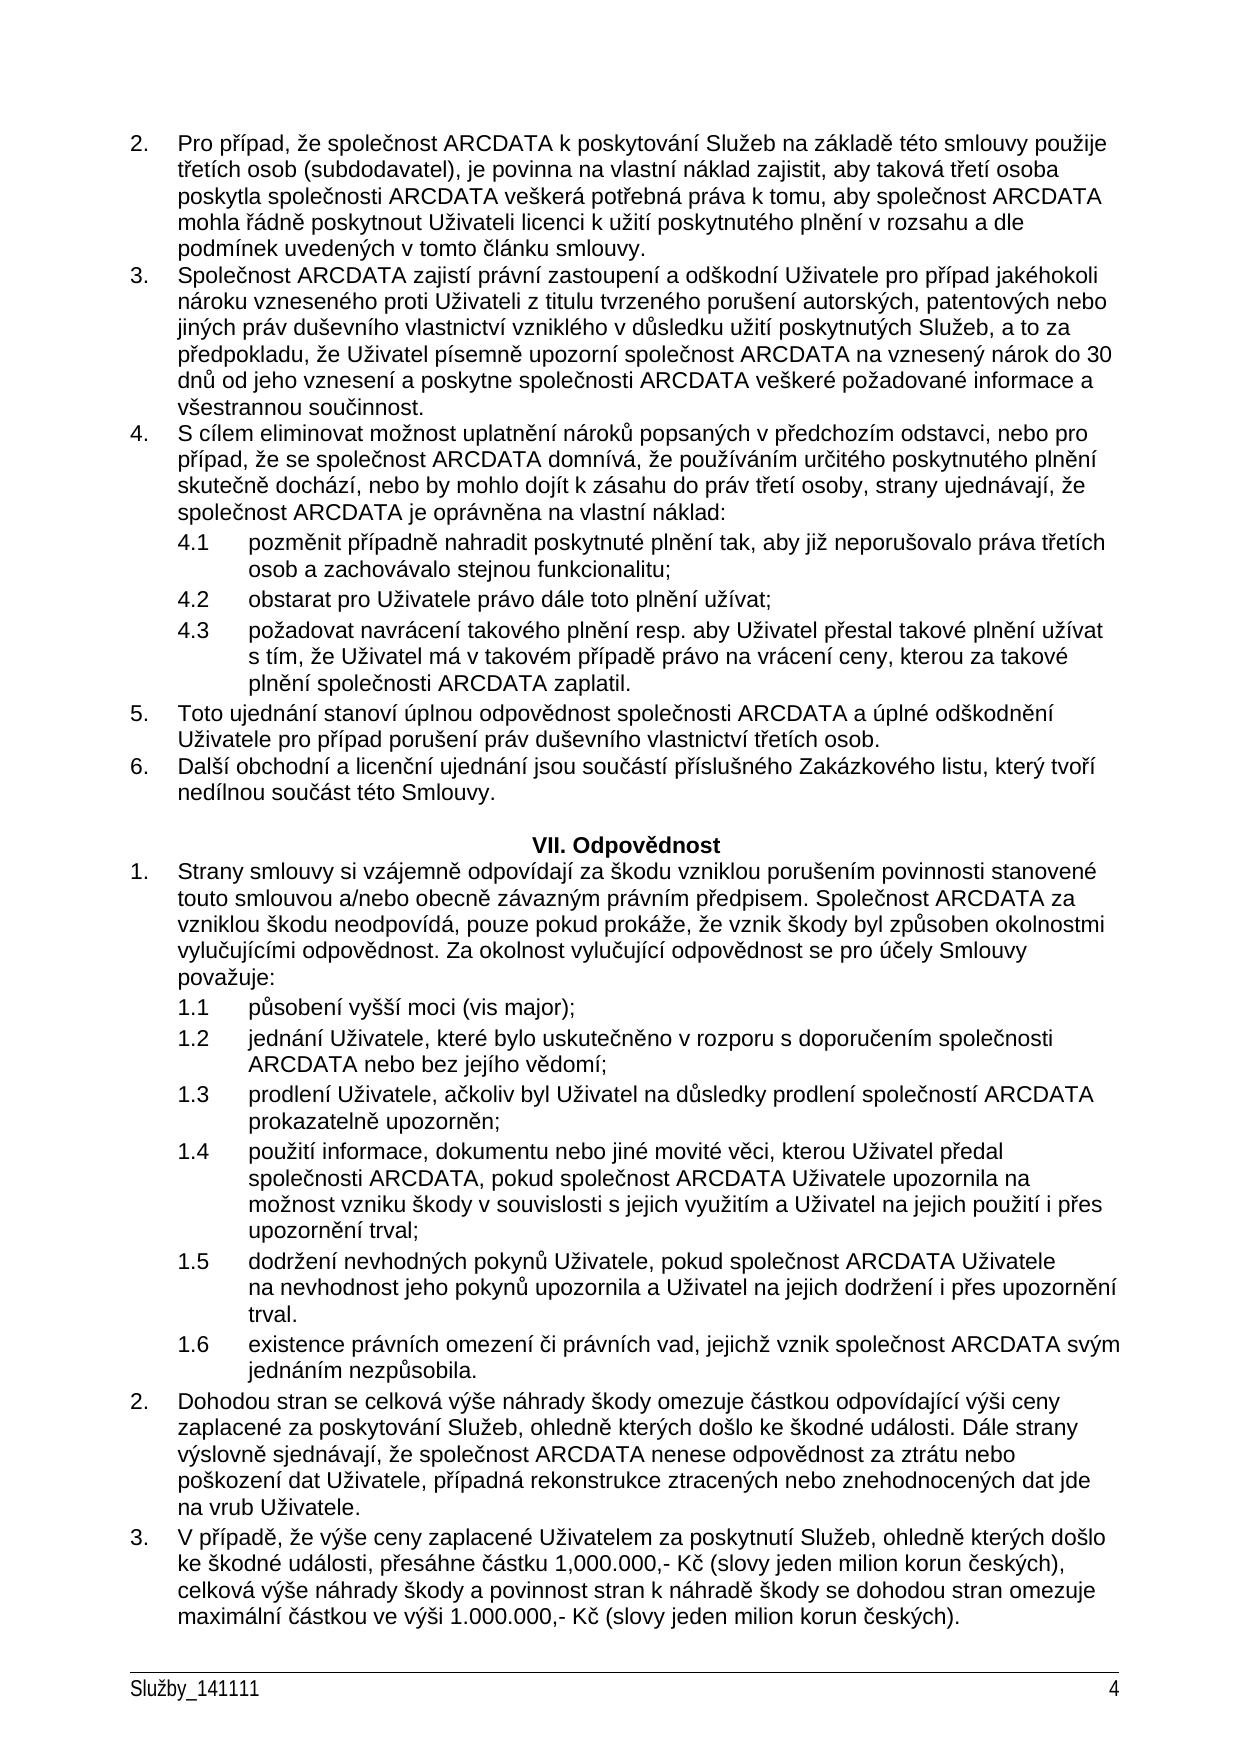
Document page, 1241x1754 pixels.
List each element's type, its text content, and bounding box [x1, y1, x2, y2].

text použití informace, dokumentu nebo jiné movité věci, kterou Uživatel předal společnosti ARCDATA, pokud společnost ARCDATA Uživatele upozornila na možnost vzniku škody v souvislosti s jejich využitím a Uživatel na jejich použití i přes upozornění trval; [177, 1138, 1122, 1244]
text existence právních omezení či právních vad, jejichž vznik společnost ARCDATA svým jednáním nezpůsobila. [177, 1331, 1122, 1384]
text pozměnit případně nahradit poskytnuté plnění tak, aby již neporušovalo práva třetích osob a zachovávalo stejnou funkcionalitu; [177, 529, 1122, 582]
text Další obchodní a licenční ujednání jsou součástí příslušného Zakázkového listu, který tvoří nedílnou součást této Smlouvy. [130, 753, 1122, 805]
text V případě, že výše ceny zaplacené Uživatelem za poskytnutí Služeb, ohledně kterých došlo ke škodné události, přesáhne částku 1,000.000,- Kč (slovy jeden milion korun českých), celková výše náhrady škody a povinnost stran k náhradě škody se dohodou stran omezuje maximální částkou ve výši 1.000.000,- Kč (slovy jeden milion korun českých). [130, 1524, 1122, 1629]
subtitle VII. Odpovědnost [130, 832, 1122, 858]
text Společnost ARCDATA zajistí právní zastoupení a odškodní Uživatele pro případ jakéhokoli nároku vzneseného proti Uživateli z titulu tvrzeného porušení autorských, patentových nebo jiných práv duševního vlastnictví vzniklého v důsledku užití poskytnutých Služeb, a to za předpokladu, že Uživatel písemně upozorní společnost ARCDATA na vznesený nárok do 30 dnů od jeho vznesení a poskytne společnosti ARCDATA veškeré požadované informace a všestrannou součinnost. [130, 262, 1122, 420]
list Strany smlouvy si vzájemně odpovídají za škodu vzniklou porušením povinnosti stanovené touto smlouvou a/nebo obecně závazným právním předpisem. Společnost ARCDATA za vzniklou škodu neodpovídá, pouze pokud prokáže, že vznik škody byl způsoben okolnostmi vylučujícími odpovědnost. Za okolnost vylučující odpovědnost se pro účely Smlouvy považuje: [130, 858, 1122, 990]
text S cílem eliminovat možnost uplatnění nároků popsaných v předchozím odstavci, nebo pro případ, že se společnost ARCDATA domnívá, že používáním určitého poskytnutého plnění skutečně dochází, nebo by mohlo dojít k zásahu do práv třetí osoby, strany ujednávají, že společnost ARCDATA je oprávněna na vlastní náklad: [130, 420, 1122, 525]
text obstarat pro Uživatele právo dále toto plnění užívat; [177, 586, 1122, 613]
text působení vyšší moci (vis major); [177, 994, 1122, 1020]
text Dohodou stran se celková výše náhrady škody omezuje částkou odpovídající výši ceny zaplacené za poskytování Služeb, ohledně kterých došlo ke škodné události. Dále strany výslovně sjednávají, že společnost ARCDATA nenese odpovědnost za ztrátu nebo poškození dat Uživatele, případná rekonstrukce ztracených nebo znehodnocených dat jde na vrub Uživatele. [130, 1388, 1122, 1520]
text požadovat navrácení takového plnění resp. aby Uživatel přestal takové plnění užívat s tím, že Uživatel má v takovém případě právo na vrácení ceny, kterou za takové plnění společnosti ARCDATA zaplatil. [177, 617, 1122, 696]
text dodržení nevhodných pokynů Uživatele, pokud společnost ARCDATA Uživatele na nevhodnost jeho pokynů upozornila a Uživatel na jejich dodržení i přes upozornění trval. [177, 1248, 1122, 1327]
text jednání Uživatele, které bylo uskutečněno v rozporu s doporučením společnosti ARCDATA nebo bez jejího vědomí; [177, 1024, 1122, 1077]
text Toto ujednání stanoví úplnou odpovědnost společnosti ARCDATA a úplné odškodnění Uživatele pro případ porušení práv duševního vlastnictví třetích osob. [130, 700, 1122, 753]
list Pro případ, že společnost ARCDATA k poskytování Služeb na základě této smlouvy použije třetích osob (subdodavatel), je povinna na vlastní náklad zajistit, aby taková třetí osoba poskytla společnosti ARCDATA veškerá potřebná práva k tomu, aby společnost ARCDATA mohla řádně poskytnout Uživateli licenci k užití poskytnutého plnění v rozsahu a dle podmínek uvedených v tomto článku smlouvy. [130, 130, 1122, 262]
text prodlení Uživatele, ačkoliv byl Uživatel na důsledky prodlení společností ARCDATA prokazatelně upozorněn; [177, 1081, 1122, 1134]
